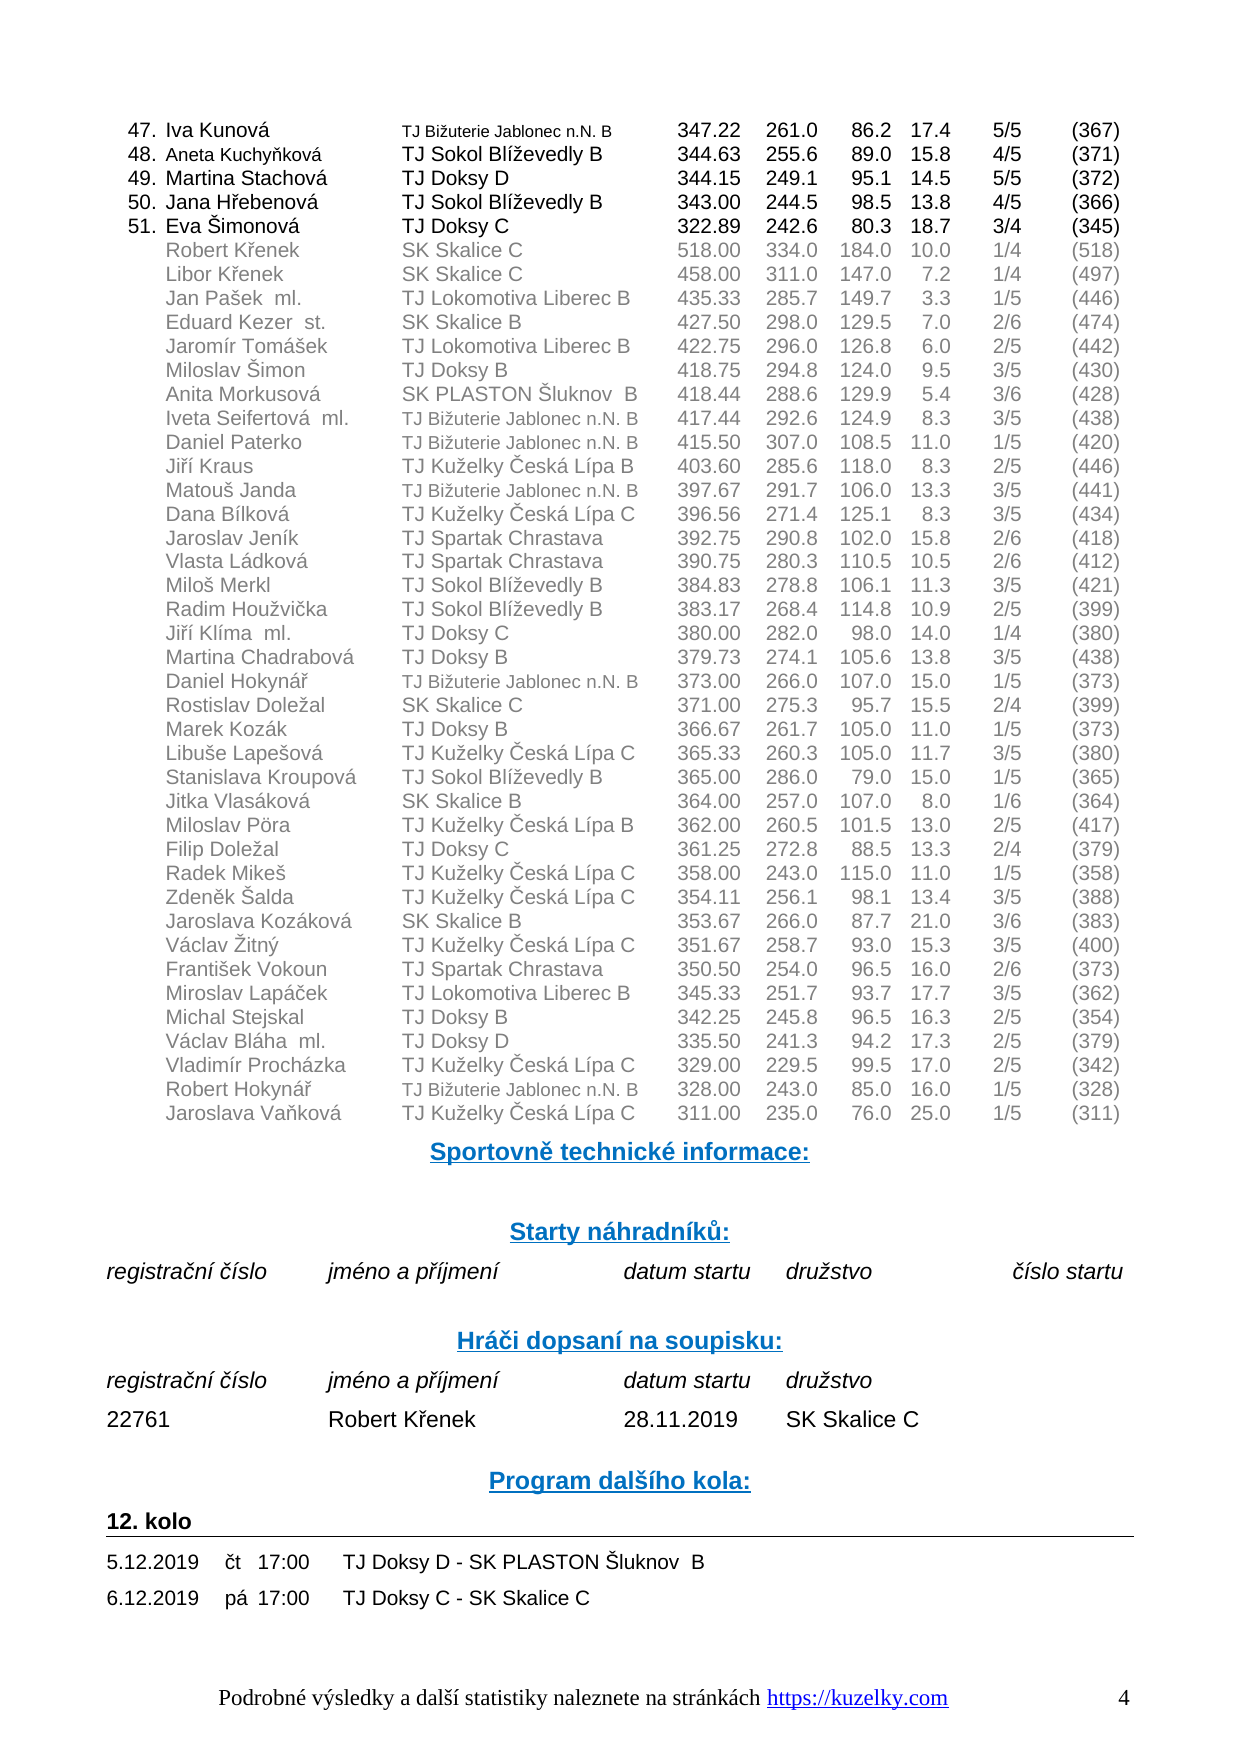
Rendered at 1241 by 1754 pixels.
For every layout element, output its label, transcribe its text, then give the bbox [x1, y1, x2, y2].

text 49. Martina Stachová TJ Doksy D 344.15 249.1 95.1 14.5 5/5 (372) [106, 166, 1134, 190]
text Libuše Lapešová TJ Kuželky Česká Lípa C 365.33 260.3 105.0 11.7 3/5 (380) [106, 741, 1134, 765]
text Program dalšího kola: [94, 1466, 1145, 1495]
text Miloslav Šimon TJ Doksy B 418.75 294.8 124.0 9.5 3/5 (430) [106, 358, 1134, 382]
text 22761 Robert Křenek 28.11.2019 SK Skalice C [106, 1406, 1134, 1432]
text Daniel Hokynář TJ Bižuterie Jablonec n.N. B 373.00 266.0 107.0 15.0 1/5 (373) [106, 669, 1134, 693]
text Jan Pašek ml. TJ Lokomotiva Liberec B 435.33 285.7 149.7 3.3 1/5 (446) [106, 286, 1134, 310]
text registrační číslo jméno a příjmení datum startu družstvo číslo startu [106, 1258, 1134, 1284]
text Václav Žitný TJ Kuželky Česká Lípa C 351.67 258.7 93.0 15.3 3/5 (400) [106, 933, 1134, 957]
text Jiří Klíma ml. TJ Doksy C 380.00 282.0 98.0 14.0 1/4 (380) [106, 621, 1134, 645]
text Jaroslava Kozáková SK Skalice B 353.67 266.0 87.7 21.0 3/6 (383) [106, 909, 1134, 933]
text 6.12.2019 pá 17:00 TJ Doksy C - SK Skalice C [106, 1586, 1134, 1610]
text Jitka Vlasáková SK Skalice B 364.00 257.0 107.0 8.0 1/6 (364) [106, 789, 1134, 813]
text Libor Křenek SK Skalice C 458.00 311.0 147.0 7.2 1/4 (497) [106, 262, 1134, 286]
text Martina Chadrabová TJ Doksy B 379.73 274.1 105.6 13.8 3/5 (438) [106, 645, 1134, 669]
text Miroslav Lapáček TJ Lokomotiva Liberec B 345.33 251.7 93.7 17.7 3/5 (362) [106, 981, 1134, 1004]
text Anita Morkusová SK PLASTON Šluknov B 418.44 288.6 129.9 5.4 3/6 (428) [106, 382, 1134, 406]
text Hráči dopsaní na soupisku: [94, 1297, 1145, 1354]
text Radek Mikeš TJ Kuželky Česká Lípa C 358.00 243.0 115.0 11.0 1/5 (358) [106, 861, 1134, 885]
text Dana Bílková TJ Kuželky Česká Lípa C 396.56 271.4 125.1 8.3 3/5 (434) [106, 501, 1134, 525]
text 12. kolo [106, 1508, 1134, 1536]
text Jiří Kraus TJ Kuželky Česká Lípa B 403.60 285.6 118.0 8.3 2/5 (446) [106, 453, 1134, 477]
text Vlasta Ládková TJ Spartak Chrastava 390.75 280.3 110.5 10.5 2/6 (412) [106, 549, 1134, 573]
text Václav Bláha ml. TJ Doksy D 335.50 241.3 94.2 17.3 2/5 (379) [106, 1028, 1134, 1052]
text Miloslav Pöra TJ Kuželky Česká Lípa B 362.00 260.5 101.5 13.0 2/5 (417) [106, 813, 1134, 837]
text Daniel Paterko TJ Bižuterie Jablonec n.N. B 415.50 307.0 108.5 11.0 1/5 (420) [106, 429, 1134, 453]
text František Vokoun TJ Spartak Chrastava 350.50 254.0 96.5 16.0 2/6 (373) [106, 957, 1134, 981]
text Starty náhradníků: [94, 1217, 1145, 1246]
text Jaroslava Vaňková TJ Kuželky Česká Lípa C 311.00 235.0 76.0 25.0 1/5 (311) [106, 1100, 1134, 1124]
text Eduard Kezer st. SK Skalice B 427.50 298.0 129.5 7.0 2/6 (474) [106, 310, 1134, 334]
text Filip Doležal TJ Doksy C 361.25 272.8 88.5 13.3 2/4 (379) [106, 837, 1134, 861]
text registrační číslo jméno a příjmení datum startu družstvo [106, 1367, 1134, 1393]
text Sportovně technické informace: [94, 1137, 1145, 1166]
text Marek Kozák TJ Doksy B 366.67 261.7 105.0 11.0 1/5 (373) [106, 717, 1134, 741]
text Matouš Janda TJ Bižuterie Jablonec n.N. B 397.67 291.7 106.0 13.3 3/5 (441) [106, 477, 1134, 501]
text 51. Eva Šimonová TJ Doksy C 322.89 242.6 80.3 18.7 3/4 (345) [106, 214, 1134, 238]
text Vladimír Procházka TJ Kuželky Česká Lípa C 329.00 229.5 99.5 17.0 2/5 (342) [106, 1052, 1134, 1076]
text Robert Hokynář TJ Bižuterie Jablonec n.N. B 328.00 243.0 85.0 16.0 1/5 (328) [106, 1076, 1134, 1100]
text 48. Aneta Kuchyňková TJ Sokol Blíževedly B 344.63 255.6 89.0 15.8 4/5 (371) [106, 142, 1134, 166]
text 5.12.2019 čt 17:00 TJ Doksy D - SK PLASTON Šluknov B [106, 1549, 1134, 1573]
text Zdeněk Šalda TJ Kuželky Česká Lípa C 354.11 256.1 98.1 13.4 3/5 (388) [106, 885, 1134, 909]
text Radim Houžvička TJ Sokol Blíževedly B 383.17 268.4 114.8 10.9 2/5 (399) [106, 597, 1134, 621]
text Jaromír Tomášek TJ Lokomotiva Liberec B 422.75 296.0 126.8 6.0 2/5 (442) [106, 334, 1134, 358]
text Robert Křenek SK Skalice C 518.00 334.0 184.0 10.0 1/4 (518) [106, 238, 1134, 262]
text 50. Jana Hřebenová TJ Sokol Blíževedly B 343.00 244.5 98.5 13.8 4/5 (366) [106, 190, 1134, 214]
text Jaroslav Jeník TJ Spartak Chrastava 392.75 290.8 102.0 15.8 2/6 (418) [106, 525, 1134, 549]
text 47. Iva Kunová TJ Bižuterie Jablonec n.N. B 347.22 261.0 86.2 17.4 5/5 (367) [106, 118, 1134, 142]
text Iveta Seifertová ml. TJ Bižuterie Jablonec n.N. B 417.44 292.6 124.9 8.3 3/5 (438) [106, 406, 1134, 429]
text Miloš Merkl TJ Sokol Blíževedly B 384.83 278.8 106.1 11.3 3/5 (421) [106, 573, 1134, 597]
text Stanislava Kroupová TJ Sokol Blíževedly B 365.00 286.0 79.0 15.0 1/5 (365) [106, 765, 1134, 789]
text Michal Stejskal TJ Doksy B 342.25 245.8 96.5 16.3 2/5 (354) [106, 1004, 1134, 1028]
text Rostislav Doležal SK Skalice C 371.00 275.3 95.7 15.5 2/4 (399) [106, 693, 1134, 717]
